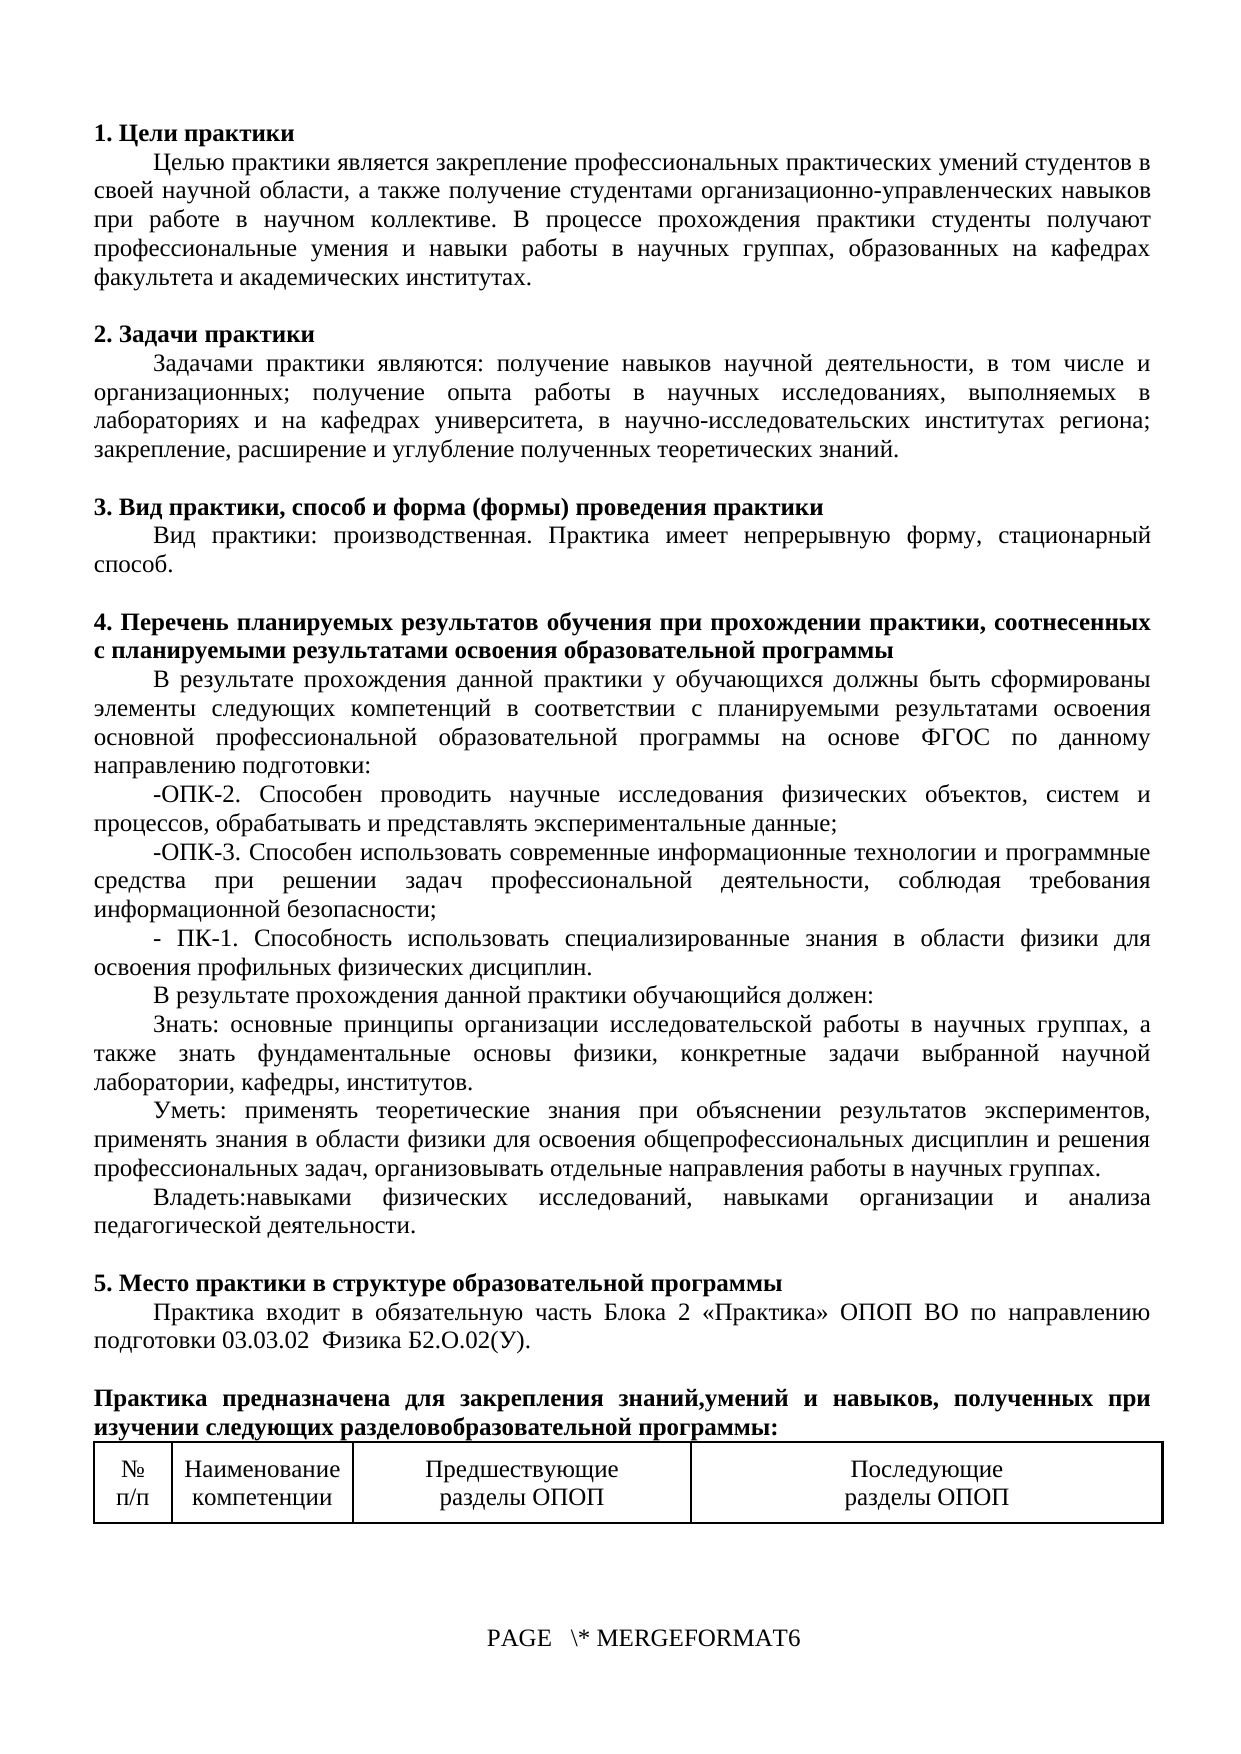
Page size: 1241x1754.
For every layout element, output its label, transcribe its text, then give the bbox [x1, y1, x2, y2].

text Знать: основные принципы организации исследовательской работы в научных группах, а также знать фундаментальные основы физики, конкретные задачи выбранной научной лаборатории, кафедры, институтов. [94, 1009, 1152, 1096]
table_header № п/п [95, 1443, 171, 1522]
text В результате прохождения данной практики у обучающихся должны быть сформированы элементы следующих компетенций в соответствии с планируемыми результатами освоения основной профессиональной образовательной программы на основе ФГОС по данному направлению подготовки: [94, 664, 1152, 779]
text Владеть:навыками физических исследований, навыками организации и анализа педагогической деятельности. [94, 1182, 1152, 1239]
text -ОПК-2. Способен проводить научные исследования физических объектов, систем и процессов, обрабатывать и представлять экспериментальные данные; [94, 779, 1152, 837]
text 5. Место практики в структуре образовательной программы [94, 1268, 1152, 1297]
text Уметь: применять теоретические знания при объяснении результатов экспериментов, применять знания в области физики для освоения общепрофессиональных дисциплин и решения профессиональных задач, организовывать отдельные направления работы в научных группах. [94, 1096, 1152, 1182]
text 2. Задачи практики [94, 319, 1152, 348]
table_header Последующие разделы ОПОП [692, 1443, 1161, 1522]
list Целью практики является закрепление профессиональных практических умений студентов в своей научной области, а также получение студентами организационно-управленческих навыков при работе в научном коллективе. В процессе прохождения практики студенты получают профессиональные умения и навыки работы в научных группах, образованных на кафедрах факультета и академических институтах. [94, 147, 1152, 291]
text 4. Перечень планируемых результатов обучения при прохождении практики, соотнесенных с планируемыми результатами освоения образовательной программы [94, 607, 1152, 664]
table_header Предшествующие разделы ОПОП [354, 1443, 690, 1522]
text Практика входит в обязательную часть Блока 2 «Практика» ОПОП ВО по направлению подготовки 03.03.02 Физика Б2.О.02(У). [94, 1297, 1152, 1354]
text Практика предназначена для закрепления знаний,умений и навыков, полученных при изучении следующих разделовобразовательной программы: [94, 1383, 1152, 1441]
list Задачами практики являются: получение навыков научной деятельности, в том числе и организационных; получение опыта работы в научных исследованиях, выполняемых в лабораториях и на кафедрах университета, в научно-исследовательских институтах региона; закрепление, расширение и углубление полученных теоретических знаний. [94, 348, 1152, 463]
text 1. Цели практики [94, 118, 1152, 147]
table_header Наименование компетенции [173, 1443, 352, 1522]
text - ПК-1. Способность использовать специализированные знания в области физики для освоения профильных физических дисциплин. [94, 923, 1152, 981]
text Вид практики: производственная. Практика имеет непрерывную форму, стационарный способ. [94, 521, 1152, 578]
text В результате прохождения данной практики обучающийся должен: [94, 981, 1152, 1009]
text -ОПК-3. Способен использовать современные информационные технологии и программные средства при решении задач профессиональной деятельности, соблюдая требования информационной безопасности; [94, 837, 1152, 923]
text 3. Вид практики, способ и форма (формы) проведения практики [94, 492, 1152, 521]
